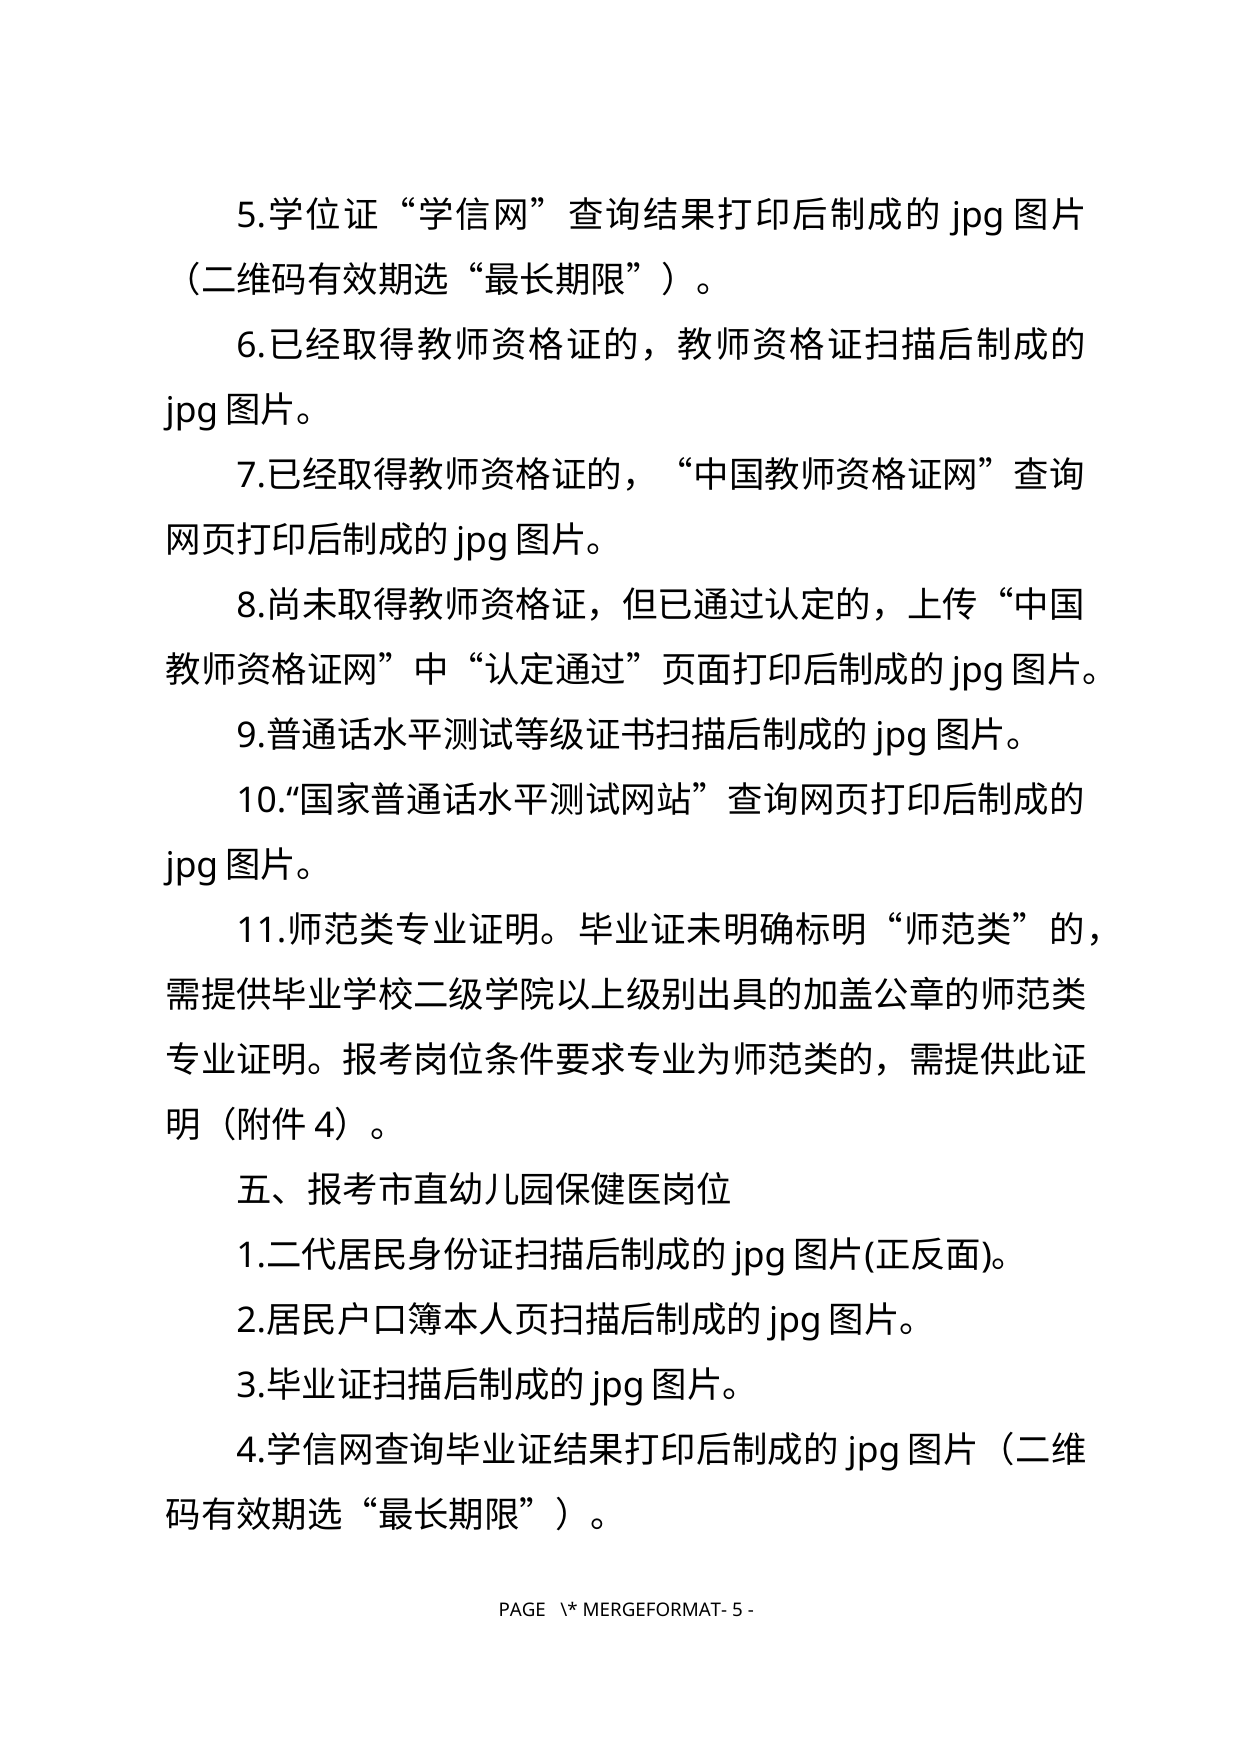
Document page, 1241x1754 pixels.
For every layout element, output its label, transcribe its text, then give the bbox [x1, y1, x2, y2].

text 7.已经取得教师资格证的，“中国教师资格证网”查询网页打印后制成的jpg图片。 [165, 440, 1087, 570]
text 9.普通话水平测试等级证书扫描后制成的jpg图片。 [165, 700, 1087, 765]
text 6.已经取得教师资格证的，教师资格证扫描后制成的jpg图片。 [165, 310, 1087, 440]
text 3.毕业证扫描后制成的jpg图片。 [165, 1350, 1087, 1415]
text 10.“国家普通话水平测试网站”查询网页打印后制成的jpg图片。 [165, 765, 1087, 895]
text 5.学位证“学信网”查询结果打印后制成的jpg图片（二维码有效期选“最长期限”）。 [165, 180, 1087, 310]
text 4.学信网查询毕业证结果打印后制成的jpg图片（二维码有效期选“最长期限”）。 [165, 1415, 1087, 1545]
text 8.尚未取得教师资格证，但已通过认定的，上传“中国教师资格证网”中“认定通过”页面打印后制成的jpg图片。 [165, 570, 1087, 700]
text 五、报考市直幼儿园保健医岗位 [165, 1155, 1087, 1220]
text 1.二代居民身份证扫描后制成的jpg图片(正反面)。 [165, 1220, 1087, 1285]
text 11.师范类专业证明。毕业证未明确标明“师范类”的，需提供毕业学校二级学院以上级别出具的加盖公章的师范类专业证明。报考岗位条件要求专业为师范类的，需提供此证明（附件4）。 [165, 895, 1087, 1155]
text 2.居民户口簿本人页扫描后制成的jpg图片。 [165, 1285, 1087, 1350]
